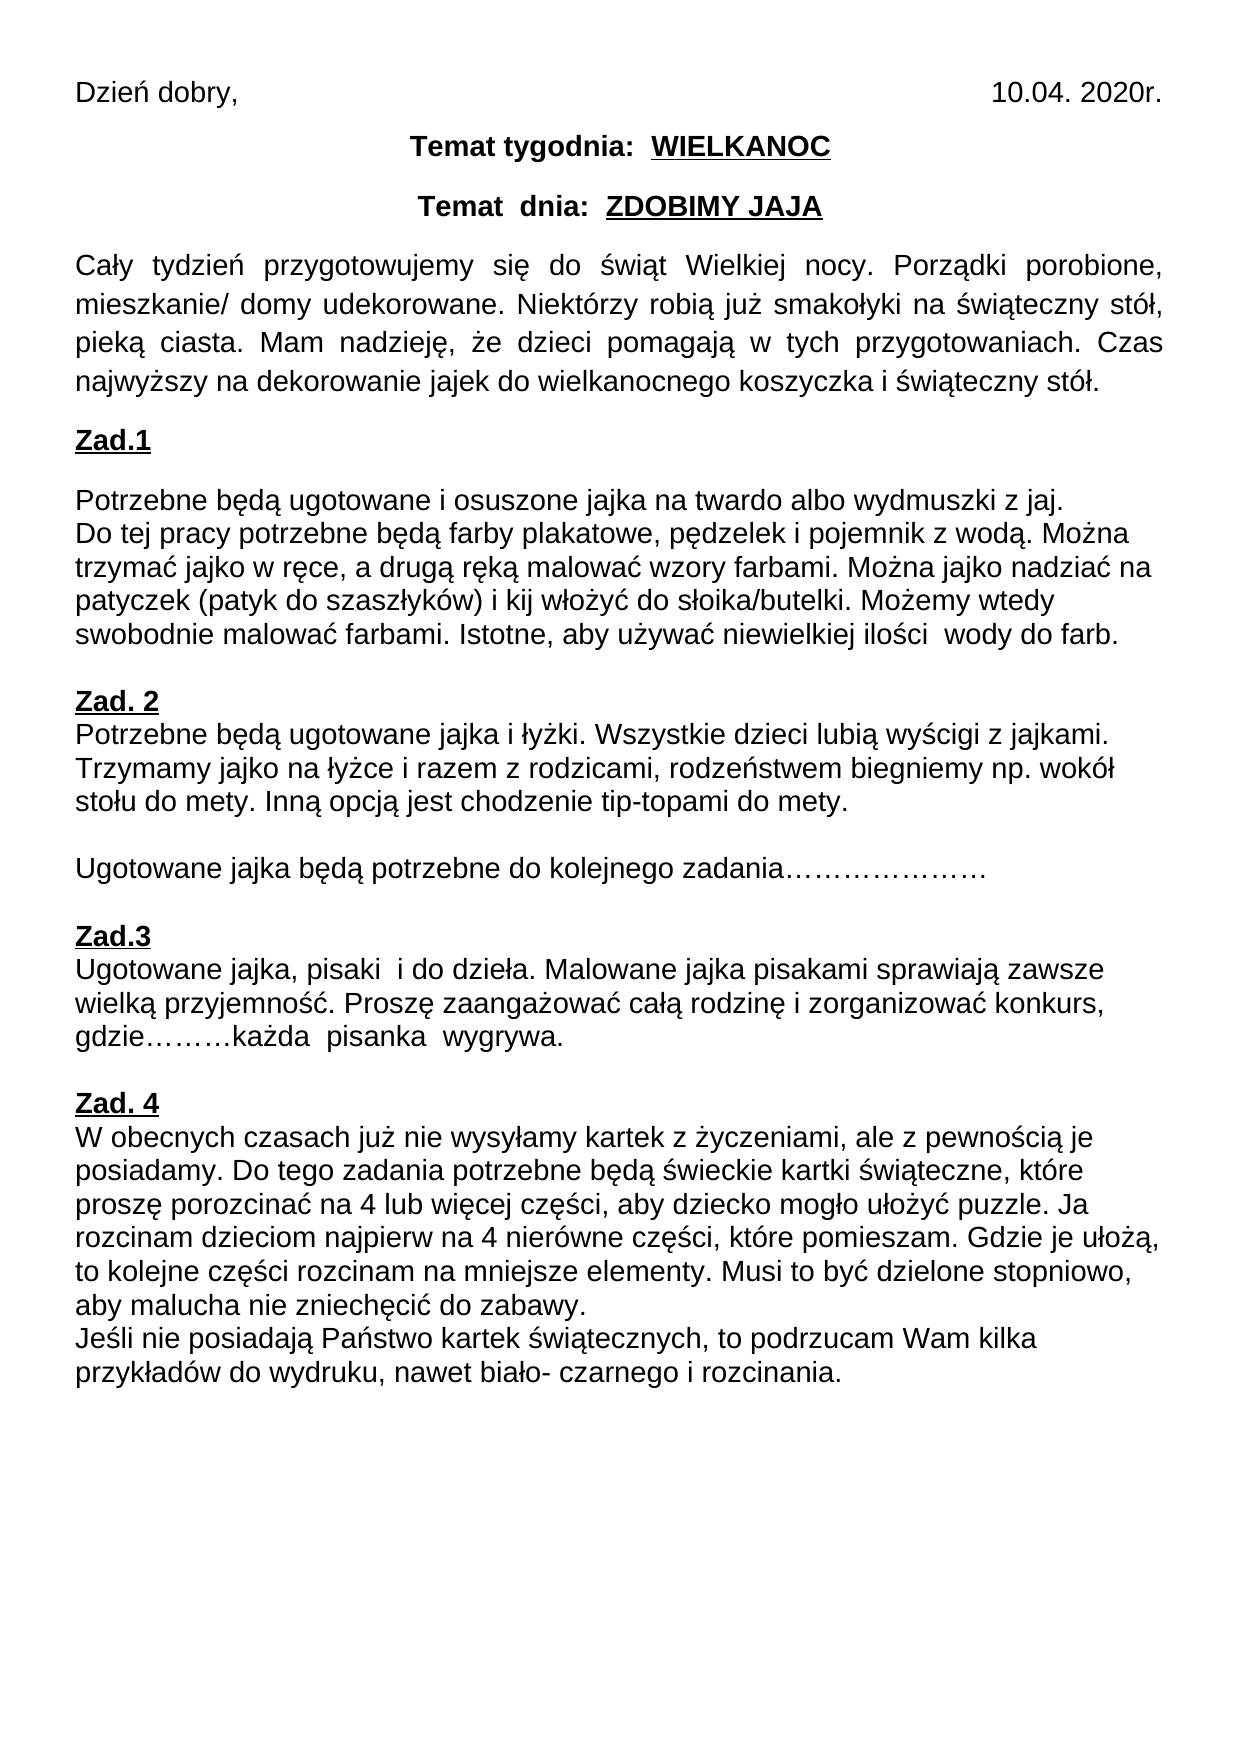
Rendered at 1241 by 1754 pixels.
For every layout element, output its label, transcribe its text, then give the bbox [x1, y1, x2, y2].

text Jeśli nie posiadają Państwo kartek świątecznych, to podrzucam Wam kilka przykładów do wydruku, nawet biało- czarnego i rozcinania. [75, 1321, 1165, 1388]
text Zad. 2 [75, 684, 1165, 717]
text Potrzebne będą ugotowane i osuszone jajka na twardo albo wydmuszki z jaj. [75, 482, 1165, 516]
text Temat dnia: ZDOBIMY JAJA [75, 189, 1165, 222]
text Zad.3 [75, 918, 1165, 952]
text Ugotowane jajka, pisaki i do dzieła. Malowane jajka pisakami sprawiają zawsze wielką przyjemność. Proszę zaangażować całą rodzinę i zorganizować konkurs, gdzie………każda pisanka wygrywa. [75, 952, 1165, 1053]
text Zad. 4 [75, 1086, 1165, 1120]
text Potrzebne będą ugotowane jajka i łyżki. Wszystkie dzieci lubią wyścigi z jajkami. Trzymamy jajko na łyżce i razem z rodzicami, rodzeństwem biegniemy np. wokół stołu do mety. Inną opcją jest chodzenie tip-topami do mety. [75, 717, 1165, 818]
text Zad.1 [75, 423, 1165, 457]
text Dzień dobry, 10.04. 2020r. [75, 75, 1165, 108]
text Temat tygodnia: WIELKANOC [75, 129, 1165, 163]
text Ugotowane jajka będą potrzebne do kolejnego zadania………………… [75, 851, 1165, 885]
text Cały tydzień przygotowujemy się do świąt Wielkiej nocy. Porządki porobione, mieszkanie/ domy udekorowane. Niektórzy robią już smakołyki na świąteczny stół, pieką ciasta. Mam nadzieję, że dzieci pomagają w tych przygotowaniach. Czas najwyższy na dekorowanie jajek do wielkanocnego koszyczka i świąteczny stół. [75, 248, 1165, 397]
text Do tej pracy potrzebne będą farby plakatowe, pędzelek i pojemnik z wodą. Można trzymać jajko w ręce, a drugą ręką malować wzory farbami. Można jajko nadziać na patyczek (patyk do szaszłyków) i kij włożyć do słoika/butelki. Możemy wtedy swobodnie malować farbami. Istotne, aby używać niewielkiej ilości wody do farb. [75, 516, 1165, 650]
text W obecnych czasach już nie wysyłamy kartek z życzeniami, ale z pewnością je posiadamy. Do tego zadania potrzebne będą świeckie kartki świąteczne, które proszę porozcinać na 4 lub więcej części, aby dziecko mogło ułożyć puzzle. Ja rozcinam dzieciom najpierw na 4 nierówne części, które pomieszam. Gdzie je ułożą, to kolejne części rozcinam na mniejsze elementy. Musi to być dzielone stopniowo, aby malucha nie zniechęcić do zabawy. [75, 1120, 1165, 1321]
